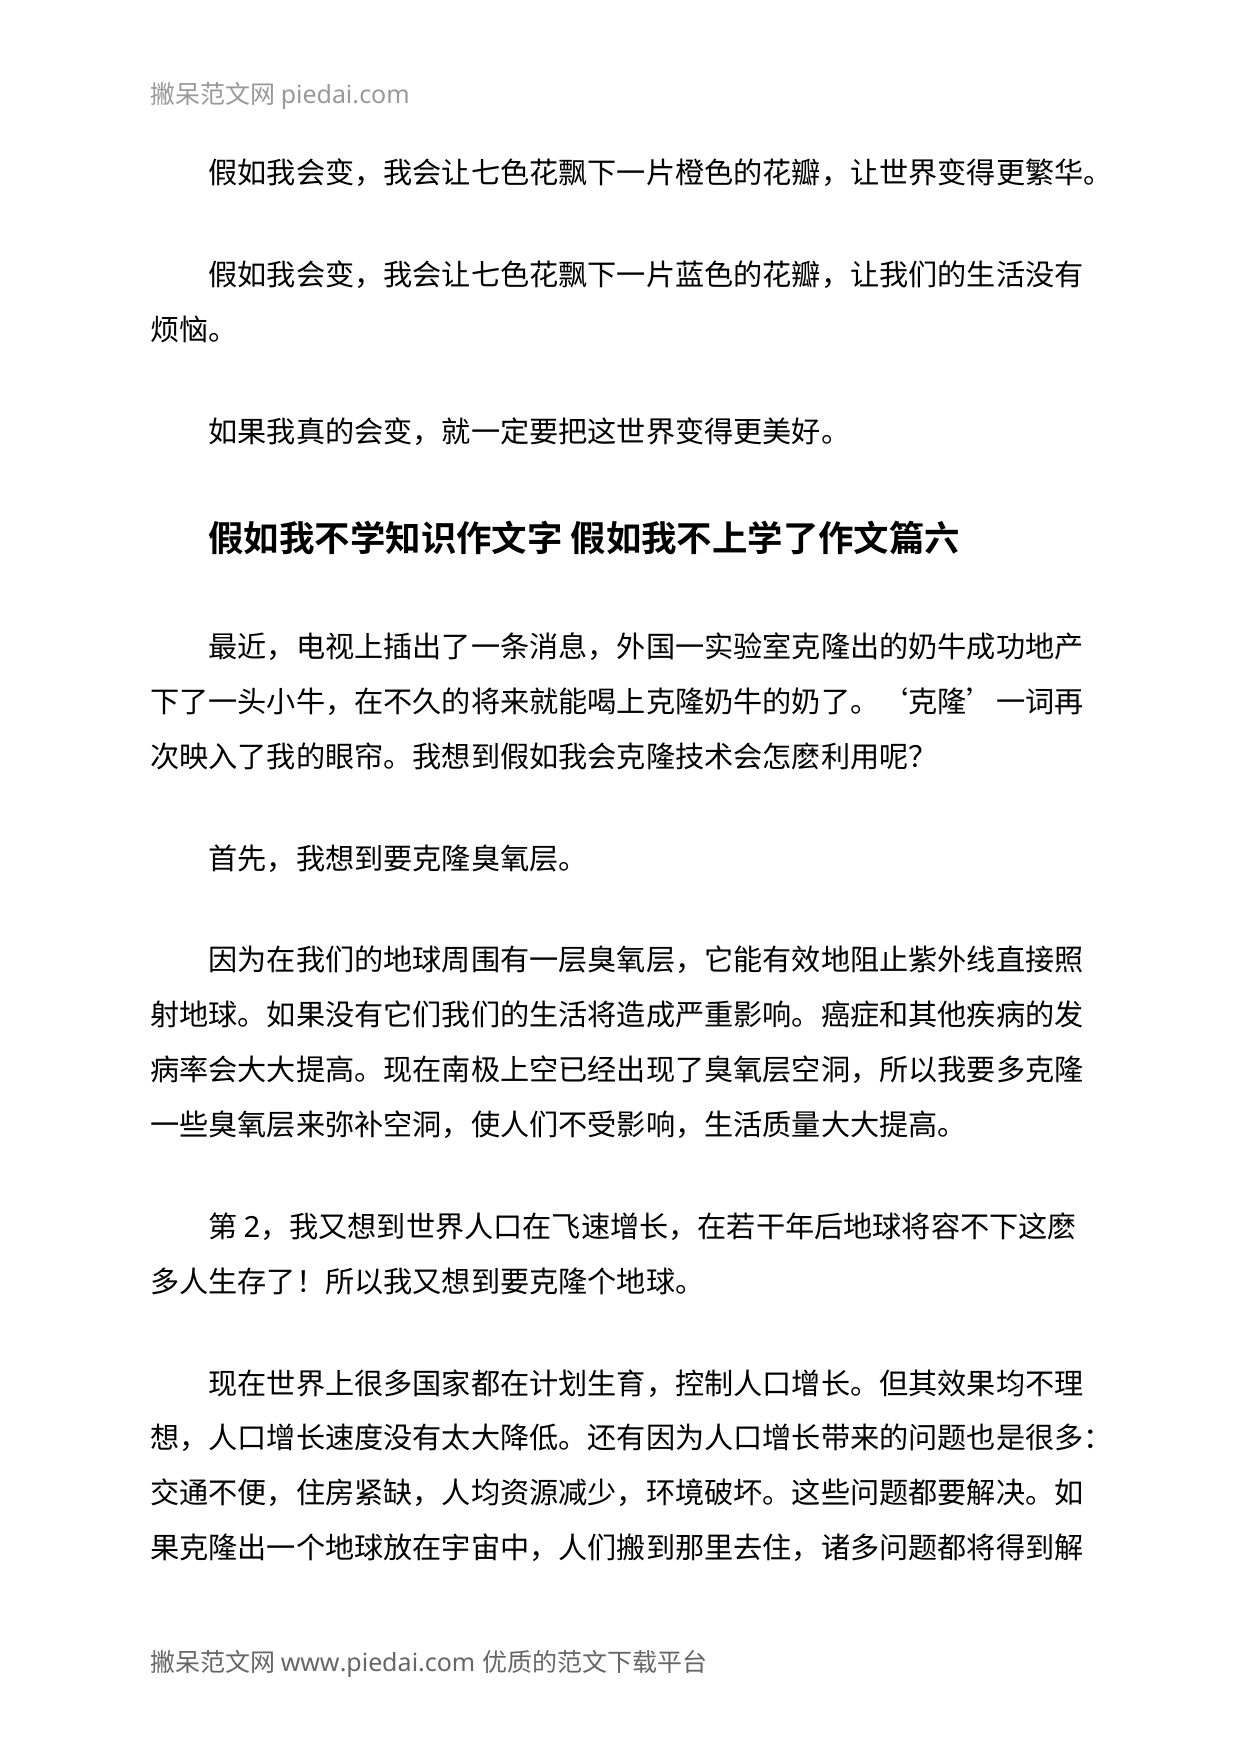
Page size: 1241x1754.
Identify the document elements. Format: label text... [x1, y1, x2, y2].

text 因为在我们的地球周围有一层臭氧层，它能有效地阻止紫外线直接照射地球。如果没有它们我们的生活将造成严重影响。癌症和其他疾病的发病率会大大提高。现在南极上空已经出现了臭氧层空洞，所以我要多克隆一些臭氧层来弥补空洞，使人们不受影响，生活质量大大提高。 [150, 937, 1090, 1144]
text 如果我真的会变，就一定要把这世界变得更美好。 [150, 408, 1090, 451]
text 首先，我想到要克隆臭氧层。 [150, 835, 1090, 877]
text 假如我不学知识作文字 假如我不上学了作文篇六 [150, 510, 1090, 561]
text 最近，电视上插出了一条消息，外国一实验室克隆出的奶牛成功地产下了一头小牛，在不久的将来就能喝上克隆奶牛的奶了。‘克隆’一词再次映入了我的眼帘。我想到假如我会克隆技术会怎麽利用呢？ [150, 624, 1090, 776]
text 假如我会变，我会让七色花飘下一片橙色的花瓣，让世界变得更繁华。 [150, 150, 1090, 192]
text 第2，我又想到世界人口在飞速增长，在若干年后地球将容不下这麽多人生存了！所以我又想到要克隆个地球。 [150, 1203, 1090, 1301]
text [150, 1360, 1090, 1567]
text 假如我会变，我会让七色花飘下一片蓝色的花瓣，让我们的生活没有烦恼。 [150, 252, 1090, 349]
